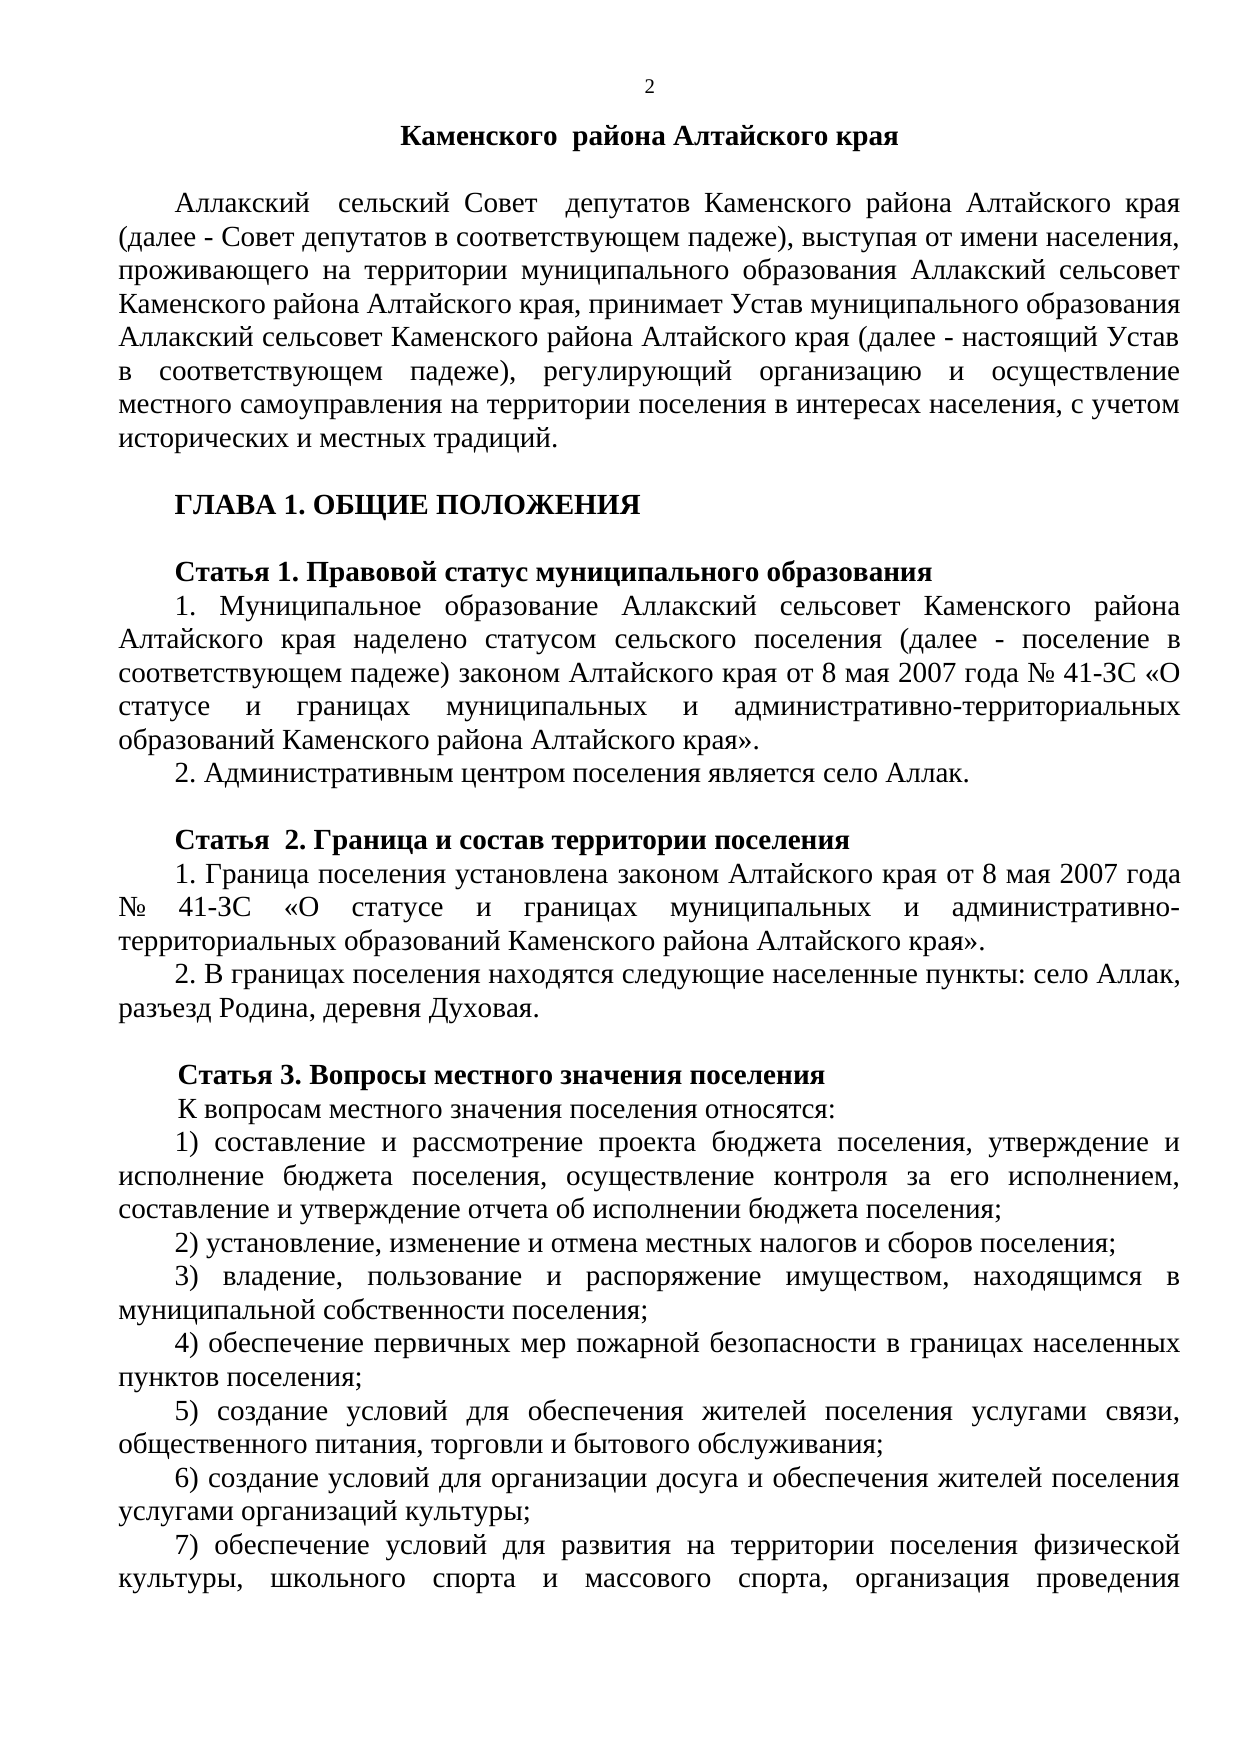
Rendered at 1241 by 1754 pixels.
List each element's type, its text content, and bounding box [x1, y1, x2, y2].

text 3) владение, пользование и распоряжение имуществом, находящимся в муниципальной собственности поселения; [118, 1258, 1181, 1326]
text 5) создание условий для обеспечения жителей поселения услугами связи, общественного питания, торговли и бытового обслуживания; [118, 1393, 1181, 1460]
text 2. В границах поселения находятся следующие населенные пункты: село Аллак, разъезд Родина, деревня Духовая. [118, 957, 1181, 1024]
text 4) обеспечение первичных мер пожарной безопасности в границах населенных пунктов поселения; [118, 1326, 1181, 1393]
subtitle Каменского района Алтайского края [118, 118, 1181, 152]
text 1. Граница поселения установлена законом Алтайского края от 8 мая 2007 года № 41-ЗС «О статусе и границах муниципальных и административно-территориальных образований Каменского района Алтайского края». [118, 856, 1181, 957]
title Статья 2. Граница и состав территории поселения [118, 822, 1181, 856]
text 2. Административным центром поселения является село Аллак. [118, 755, 1181, 789]
text 6) создание условий для организации досуга и обеспечения жителей поселения услугами организаций культуры; [118, 1460, 1181, 1527]
text К вопросам местного значения поселения относятся: [118, 1091, 1181, 1124]
subtitle Статья 1. Правовой статус муниципального образования [118, 554, 1181, 588]
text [118, 1527, 1181, 1594]
text 1) составление и рассмотрение проекта бюджета поселения, утверждение и исполнение бюджета поселения, осуществление контроля за его исполнением, составление и утверждение отчета об исполнении бюджета поселения; [118, 1124, 1181, 1225]
text Аллакский сельский Совет депутатов Каменского района Алтайского края (далее - Совет депутатов в соответствующем падеже), выступая от имени населения, проживающего на территории муниципального образования Аллакский сельсовет Каменского района Алтайского края, принимает Устав муниципального образования Аллакский сельсовет Каменского района Алтайского края (далее - настоящий Устав в соответствующем падеже), регулирующий организацию и осуществление местного самоуправления на территории поселения в интересах населения, с учетом исторических и местных традиций. [118, 185, 1181, 453]
title Статья 3. Вопросы местного значения поселения [118, 1057, 1181, 1091]
text 2) установление, изменение и отмена местных налогов и сборов поселения; [118, 1225, 1181, 1258]
text 1. Муниципальное образование Аллакский сельсовет Каменского района Алтайского края наделено статусом сельского поселения (далее - поселение в соответствующем падеже) законом Алтайского края от 8 мая 2007 года № 41-ЗС «О статусе и границах муниципальных и административно-территориальных образований Каменского района Алтайского края». [118, 588, 1181, 755]
subtitle ГЛАВА 1. ОБЩИЕ ПОЛОЖЕНИЯ [118, 487, 1181, 521]
